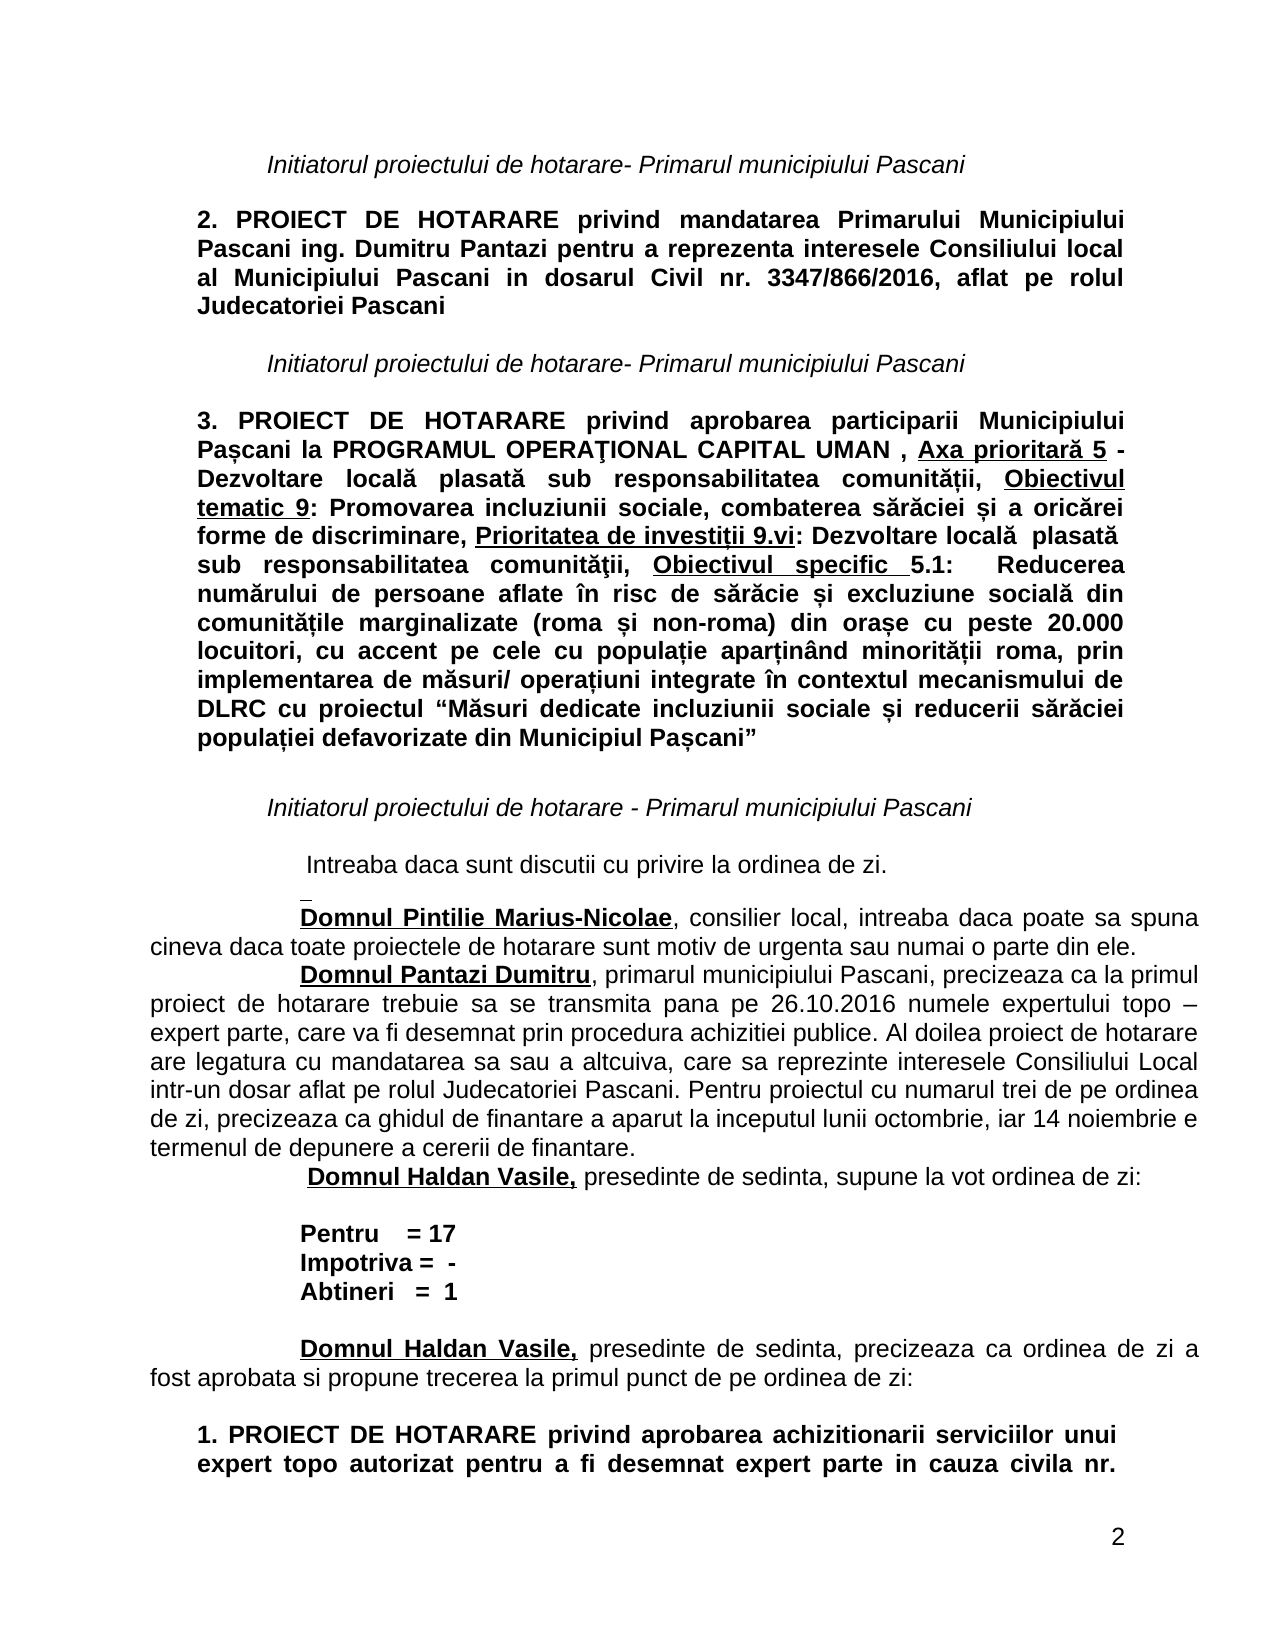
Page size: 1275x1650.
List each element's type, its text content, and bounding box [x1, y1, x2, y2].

text Domnul Haldan Vasile, presedinte de sedinta, supune la vot ordinea de zi: [150, 1162, 1200, 1190]
text Domnul Pantazi Dumitru, primarul municipiului Pascani, precizeaza ca la primul proiect de hotarare trebuie sa se transmita pana pe 26.10.2016 numele expertului topo – expert parte, care va fi desemnat prin procedura achizitiei publice. Al doilea proiect de hotarare are legatura cu mandatarea sa sau a altcuiva, care sa reprezinte interesele Consiliului Local intr-un dosar aflat pe rolul Judecatoriei Pascani. Pentru proiectul cu numarul trei de pe ordinea de zi, precizeaza ca ghidul de finantare a aparut la inceputul lunii octombrie, iar 14 noiembrie e termenul de depunere a cererii de finantare. [150, 960, 1200, 1162]
text Impotriva = - [150, 1248, 1200, 1277]
text Domnul Haldan Vasile, presedinte de sedinta, precizeaza ca ordinea de zi a fost aprobata si propune trecerea la primul punct de pe ordinea de zi: [150, 1334, 1200, 1392]
text Initiatorul proiectului de hotarare- Primarul municipiului Pascani [225, 349, 1125, 378]
text Abtineri = 1 [150, 1277, 1200, 1305]
text 3. PROIECT DE HOTARARE privind aprobarea participarii Municipiului Pașcani la PROGRAMUL OPERAŢIONAL CAPITAL UMAN , Axa prioritară 5 - Dezvoltare locală plasată sub responsabilitatea comunității, Obiectivul tematic 9: Promovarea incluziunii sociale, combaterea sărăciei și a oricărei forme de discriminare, Prioritatea de investiții 9.vi: Dezvoltare locală plasată sub responsabilitatea comunităţii, Obiectivul specific 5.1: Reducerea numărului de persoane aflate în risc de sărăcie și excluziune socială din comunitățile marginalizate (roma și non-roma) din orașe cu peste 20.000 locuitori, cu accent pe cele cu populație aparținând minorității roma, prin implementarea de măsuri/ operațiuni integrate în contextul mecanismului de DLRC cu proiectul “Măsuri dedicate incluziunii sociale și reducerii sărăciei populației defavorizate din Municipiul Pașcani” [197, 406, 1125, 751]
text Intreaba daca sunt discutii cu privire la ordinea de zi. [150, 850, 1125, 879]
text 2. PROIECT DE HOTARARE privind mandatarea Primarului Municipiului Pascani ing. Dumitru Pantazi pentru a reprezenta interesele Consiliului local al Municipiului Pascani in dosarul Civil nr. 3347/866/2016, aflat pe rolul Judecatoriei Pascani [197, 205, 1125, 320]
text Pentru = 17 [150, 1219, 1200, 1248]
text Initiatorul proiectului de hotarare - Primarul municipiului Pascani [225, 793, 1125, 821]
text Domnul Pintilie Marius-Nicolae, consilier local, intreaba daca poate sa spuna cineva daca toate proiectele de hotarare sunt motiv de urgenta sau numai o parte din ele. [150, 903, 1200, 960]
text Initiatorul proiectului de hotarare- Primarul municipiului Pascani [225, 150, 1125, 179]
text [197, 1420, 1117, 1478]
